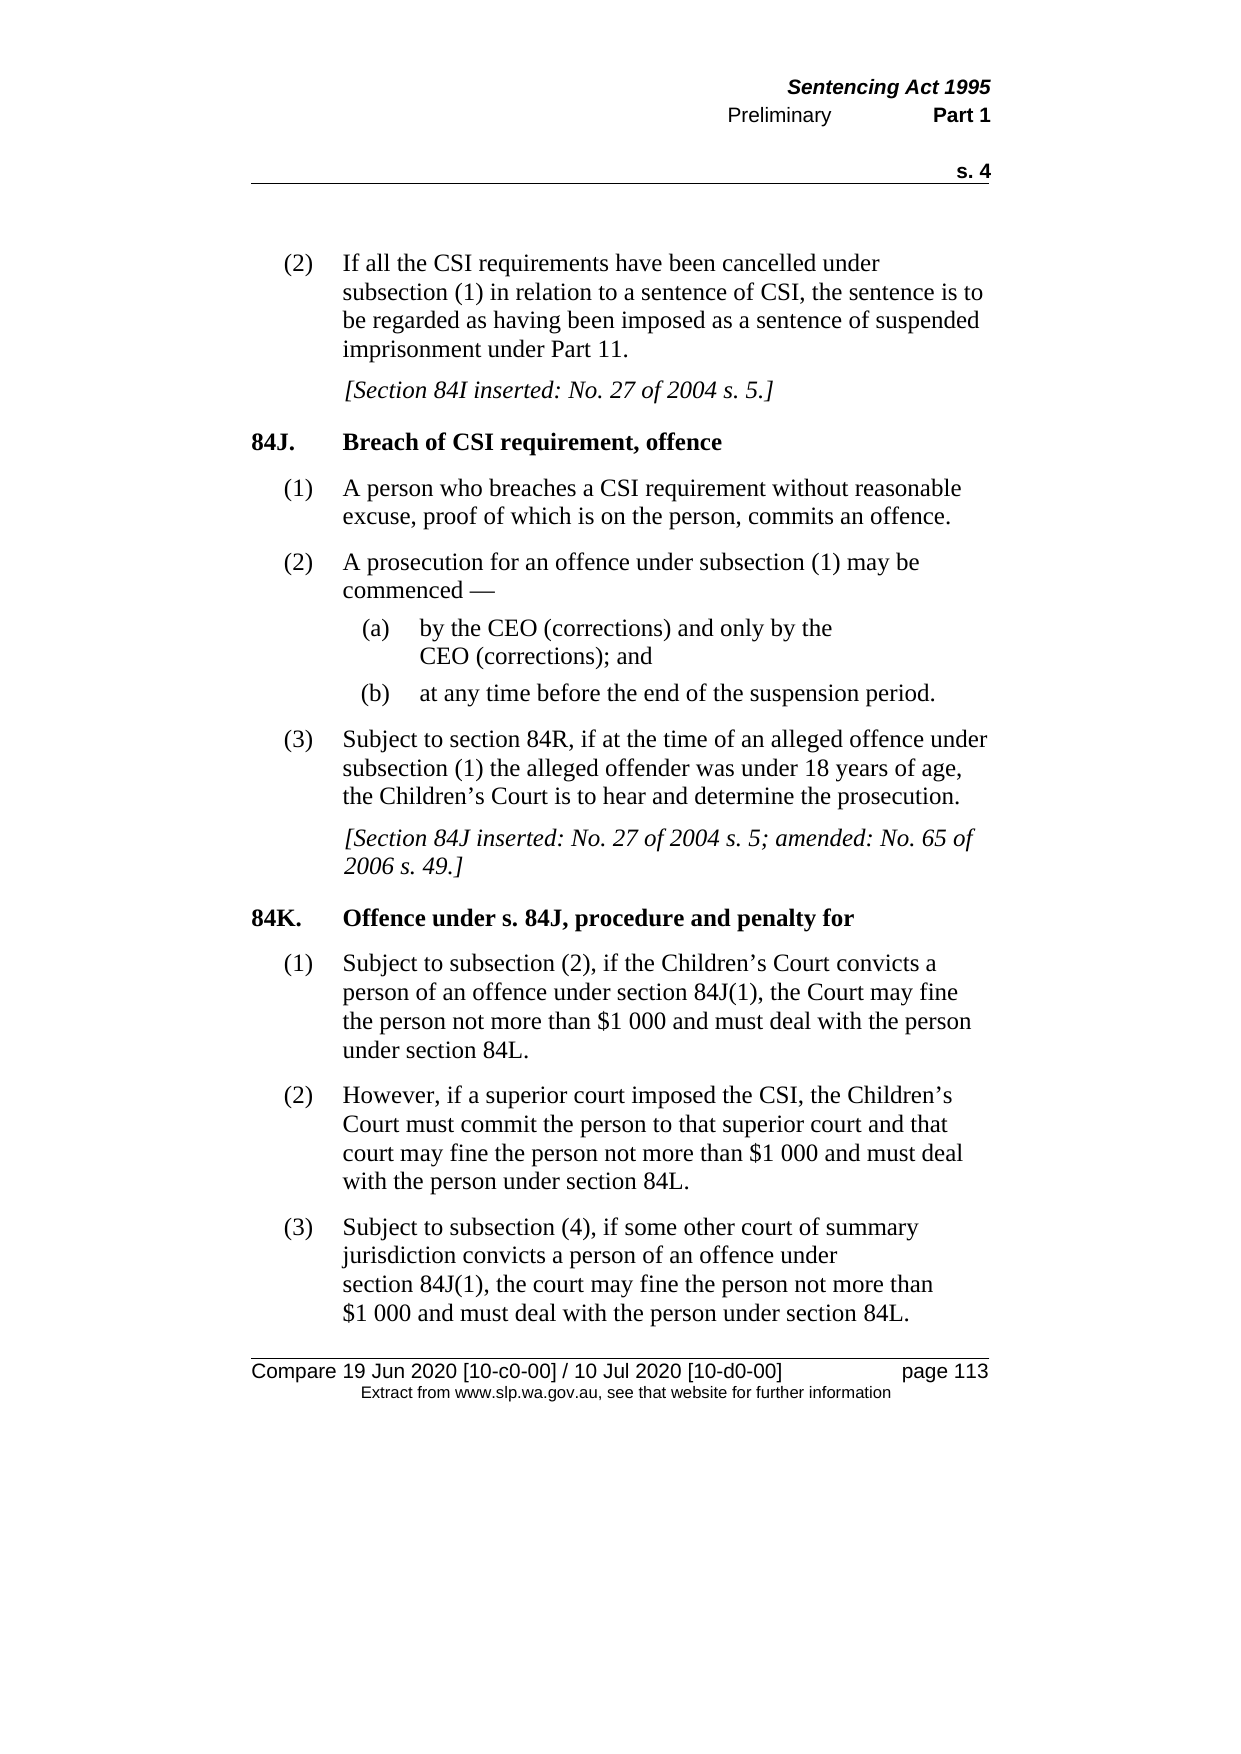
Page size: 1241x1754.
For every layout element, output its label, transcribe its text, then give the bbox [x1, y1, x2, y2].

subtitle 84J. Breach of CSI requirement, offence [251, 427, 989, 456]
text (b) at any time before the end of the suspension period. [251, 678, 989, 707]
text (2) If all the CSI requirements have been cancelled under subsection (1) in relation to a sentence of CSI, the sentence is to be regarded as having been imposed as a sentence of suspended imprisonment under Part 11. [251, 248, 989, 363]
text (1) A person who breaches a CSI requirement without reasonable excuse, proof of which is on the person, commits an offence. [251, 473, 989, 530]
text [Section 84I inserted: No. 27 of 2004 s. 5.] [251, 376, 989, 404]
subtitle 84K. Offence under s. 84J, procedure and penalty for [251, 903, 989, 932]
text (3) Subject to section 84R, if at the time of an alleged offence under subsection (1) the alleged offender was under 18 years of age, the Children’s Court is to hear and determine the prosecution. [251, 724, 989, 810]
text (2) However, if a superior court imposed the CSI, the Children’s Court must commit the person to that superior court and that court may fine the person not more than $1 000 and must deal with the person under section 84L. [251, 1080, 989, 1195]
text (1) Subject to subsection (2), if the Children’s Court convicts a person of an offence under section 84J(1), the Court may fine the person not more than $1 000 and must deal with the person under section 84L. [251, 948, 989, 1063]
text (a) by the CEO (corrections) and only by the CEO (corrections); and [251, 613, 989, 670]
text (2) A prosecution for an offence under subsection (1) may be commenced — [251, 547, 989, 604]
text [Section 84J inserted: No. 27 of 2004 s. 5; amended: No. 65 of 2006 s. 49.] [251, 823, 989, 880]
text (3) Subject to subsection (4), if some other court of summary jurisdiction convicts a person of an offence under section 84J(1), the court may fine the person not more than $1 000 and must deal with the person under section 84L. [251, 1212, 989, 1327]
